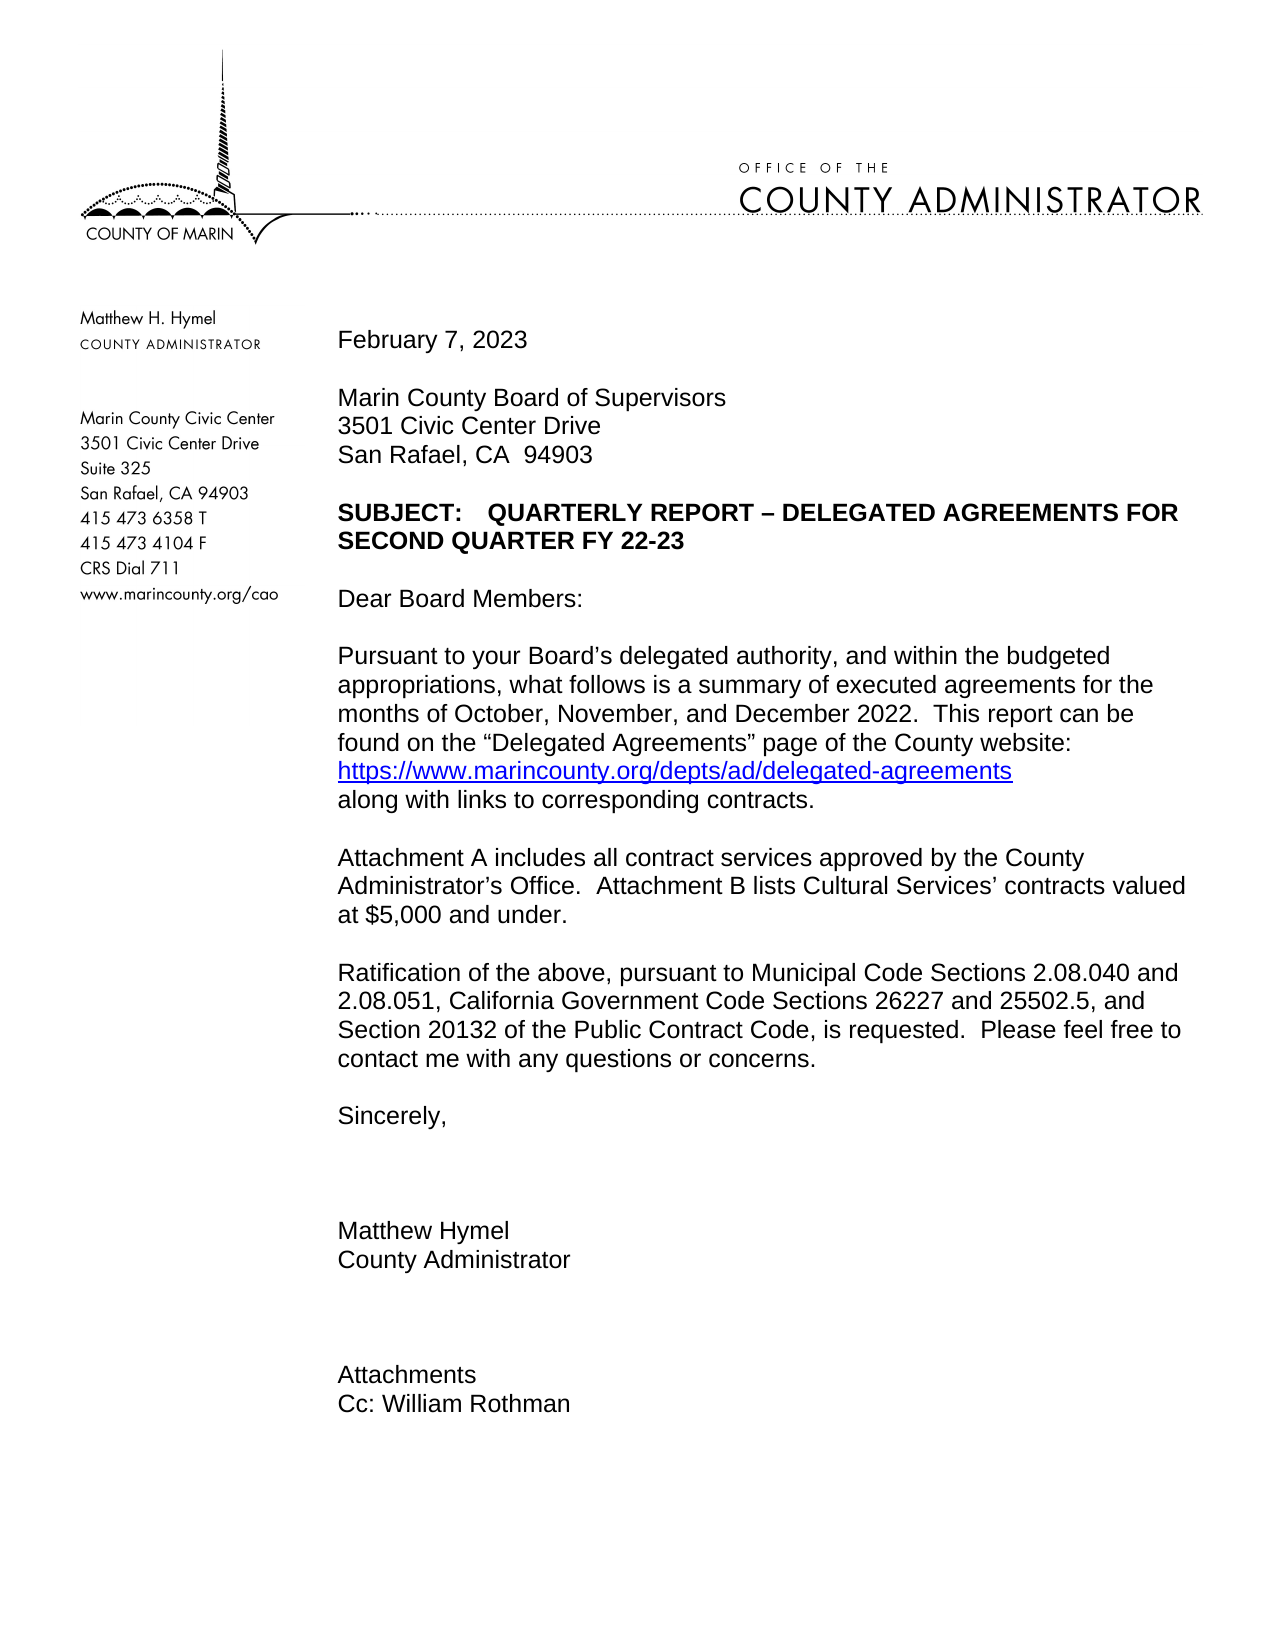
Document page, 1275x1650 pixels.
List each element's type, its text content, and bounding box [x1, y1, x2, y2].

text Dear Board Members: [337, 584, 1200, 612]
text along with links to corresponding contracts. [337, 785, 1200, 814]
picture [80, 305, 306, 726]
text Attachments [337, 1360, 1200, 1389]
text Pursuant to your Board’s delegated authority, and within the budgeted appropriations, what follows is a summary of executed agreements for the months of October, November, and December 2022. This report can be found on the “Delegated Agreements” page of the County website: https://www.marincounty.org/depts/ad/delegated-agreements [337, 641, 1200, 785]
text County Administrator [337, 1245, 1200, 1274]
text Cc: William Rothman [337, 1389, 1200, 1417]
text 3501 Civic Center Drive [337, 411, 1200, 440]
text San Rafael, CA 94903 [337, 440, 1200, 469]
text Sincerely, [337, 1101, 1200, 1130]
text Ratification of the above, pursuant to Municipal Code Sections 2.08.040 and 2.08.051, California Government Code Sections 26227 and 25502.5, and Section 20132 of the Public Contract Code, is requested. Please feel free to contact me with any questions or concerns. [337, 957, 1200, 1072]
text Matthew Hymel [337, 1216, 1200, 1245]
text February 7, 2023 [337, 325, 1200, 354]
picture [77, 44, 1203, 262]
text Marin County Board of Supervisors [337, 382, 1200, 411]
text SUBJECT: QUARTERLY REPORT – DELEGATED AGREEMENTS FOR SECOND QUARTER FY 22-23 [337, 497, 1200, 555]
text Attachment A includes all contract services approved by the County Administrator’s Office. Attachment B lists Cultural Services’ contracts valued at $5,000 and under. [337, 842, 1200, 929]
